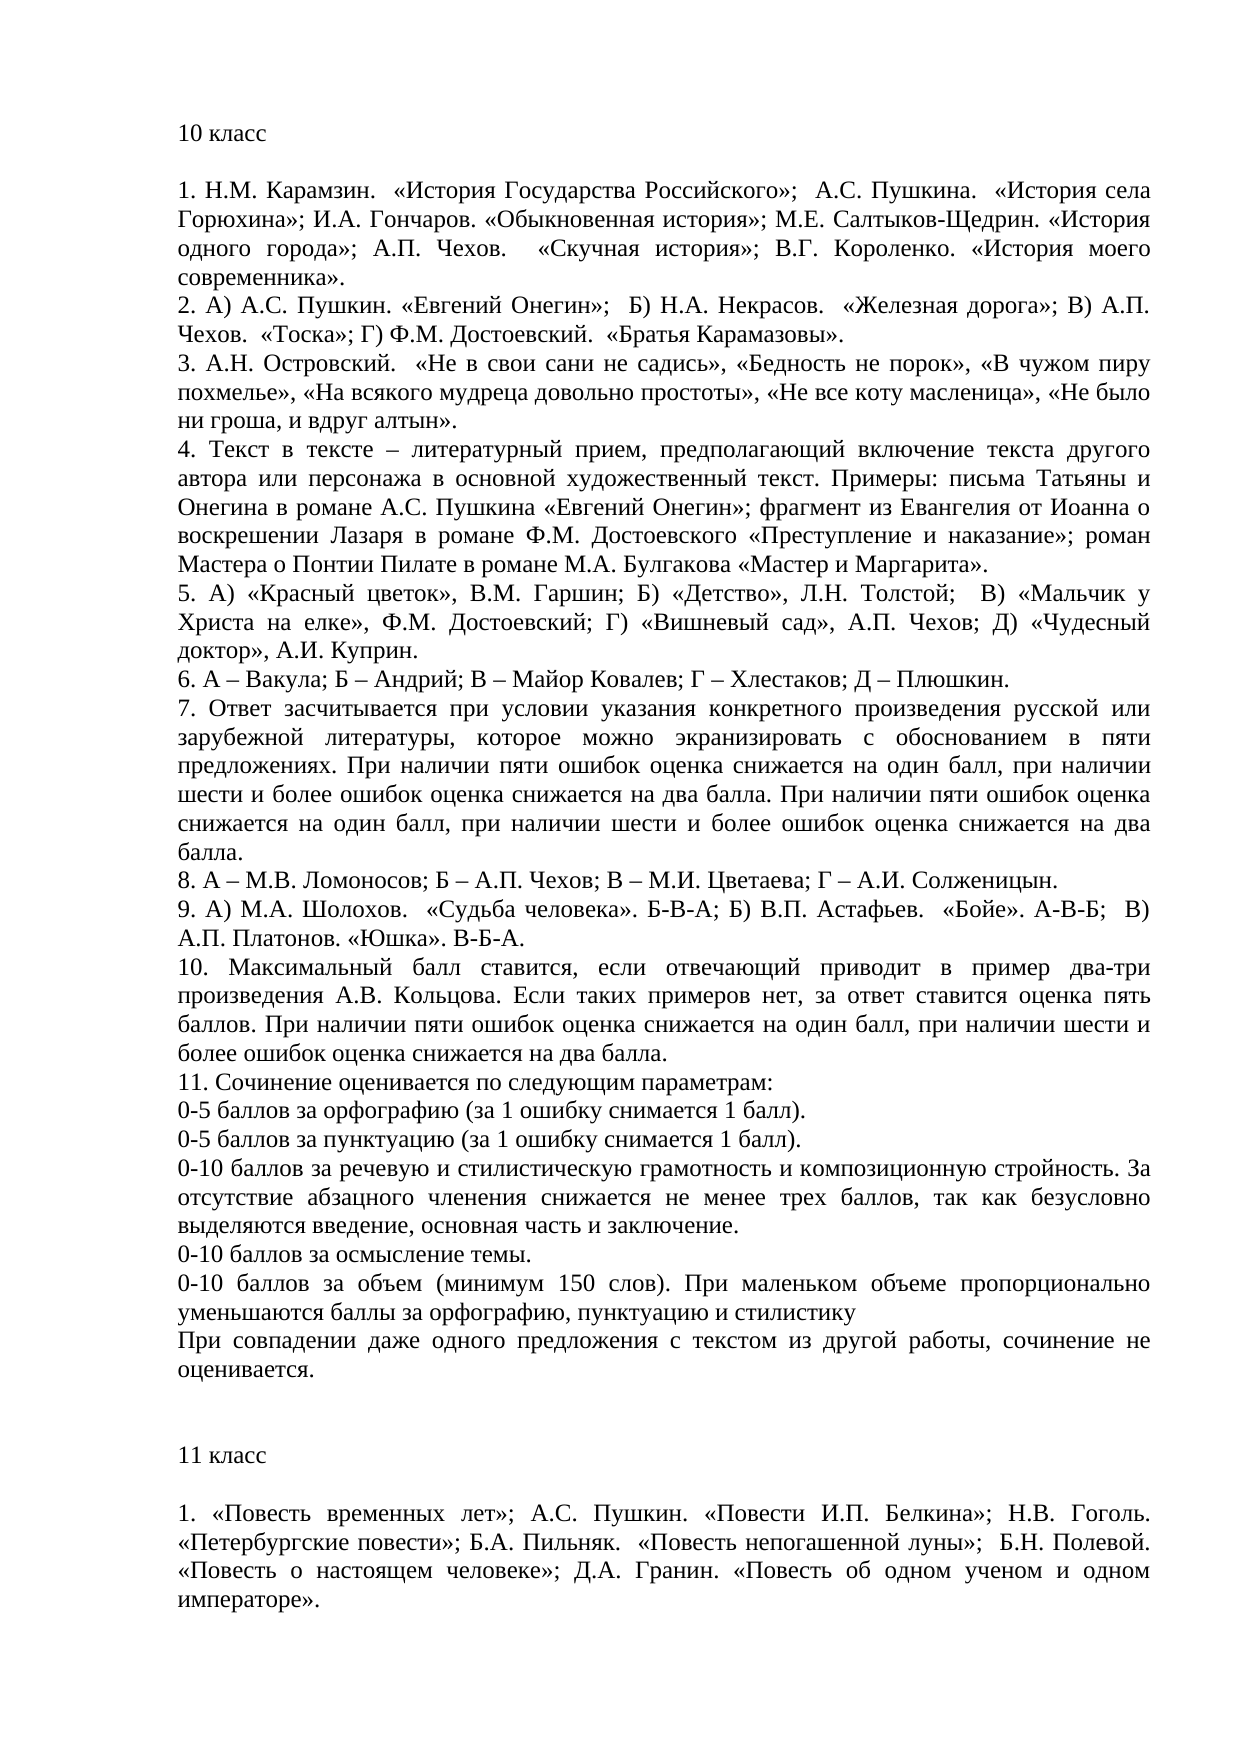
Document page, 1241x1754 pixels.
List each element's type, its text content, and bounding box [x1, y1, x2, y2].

text 11 класс [177, 1441, 1152, 1469]
text 9. А) М.А. Шолохов. «Судьба человека». Б-В-А; Б) В.П. Астафьев. «Бойе». А-В-Б; В) А.П. Платонов. «Юшка». В-Б-А. [177, 894, 1152, 952]
text При совпадении даже одного предложения с текстом из другой работы, сочинение не оценивается. [177, 1326, 1152, 1383]
text 8. А – М.В. Ломоносов; Б – А.П. Чехов; В – М.И. Цветаева; Г – А.И. Солженицын. [177, 866, 1152, 894]
text 2. А) А.С. Пушкин. «Евгений Онегин»; Б) Н.А. Некрасов. «Железная дорога»; В) А.П. Чехов. «Тоска»; Г) Ф.М. Достоевский. «Братья Карамазовы». [177, 291, 1152, 348]
text 10 класс [177, 118, 1152, 147]
text 4. Текст в тексте – литературный прием, предполагающий включение текста другого автора или персонажа в основной художественный текст. Примеры: письма Татьяны и Онегина в романе А.С. Пушкина «Евгений Онегин»; фрагмент из Евангелия от Иоанна о воскрешении Лазаря в романе Ф.М. Достоевского «Преступление и наказание»; роман Мастера о Понтии Пилате в романе М.А. Булгакова «Мастер и Маргарита». [177, 434, 1152, 578]
text 0-5 баллов за орфографию (за 1 ошибку снимается 1 балл). [177, 1096, 1152, 1124]
text 0-5 баллов за пунктуацию (за 1 ошибку снимается 1 балл). [177, 1124, 1152, 1153]
text 0-10 баллов за осмысление темы. [177, 1239, 1152, 1268]
text 6. А – Вакула; Б – Андрий; В – Майор Ковалев; Г – Хлестаков; Д – Плюшкин. [177, 664, 1152, 693]
text 7. Ответ засчитывается при условии указания конкретного произведения русской или зарубежной литературы, которое можно экранизировать с обоснованием в пяти предложениях. При наличии пяти ошибок оценка снижается на один балл, при наличии шести и более ошибок оценка снижается на два балла. При наличии пяти ошибок оценка снижается на один балл, при наличии шести и более ошибок оценка снижается на два балла. [177, 693, 1152, 866]
text 10. Максимальный балл ставится, если отвечающий приводит в пример два-три произведения А.В. Кольцова. Если таких примеров нет, за ответ ставится оценка пять баллов. При наличии пяти ошибок оценка снижается на один балл, при наличии шести и более ошибок оценка снижается на два балла. [177, 952, 1152, 1067]
text 3. А.Н. Островский. «Не в свои сани не садись», «Бедность не порок», «В чужом пиру похмелье», «На всякого мудреца довольно простоты», «Не все коту масленица», «Не было ни гроша, и вдруг алтын». [177, 348, 1152, 434]
text 0-10 баллов за речевую и стилистическую грамотность и композиционную стройность. За отсутствие абзацного членения снижается не менее трех баллов, так как безусловно выделяются введение, основная часть и заключение. [177, 1153, 1152, 1239]
text 5. А) «Красный цветок», В.М. Гаршин; Б) «Детство», Л.Н. Толстой; В) «Мальчик у Христа на елке», Ф.М. Достоевский; Г) «Вишневый сад», А.П. Чехов; Д) «Чудесный доктор», А.И. Куприн. [177, 578, 1152, 664]
text 0-10 баллов за объем (минимум 150 слов). При маленьком объеме пропорционально уменьшаются баллы за орфографию, пунктуацию и стилистику [177, 1268, 1152, 1326]
text 1. «Повесть временных лет»; А.С. Пушкин. «Повести И.П. Белкина»; Н.В. Гоголь. «Петербургские повести»; Б.А. Пильняк. «Повесть непогашенной луны»; Б.Н. Полевой. «Повесть о настоящем человеке»; Д.А. Гранин. «Повесть об одном ученом и одном императоре». [177, 1498, 1152, 1613]
text 11. Сочинение оценивается по следующим параметрам: [177, 1067, 1152, 1096]
text 1. Н.М. Карамзин. «История Государства Российского»; А.С. Пушкина. «История села Горюхина»; И.А. Гончаров. «Обыкновенная история»; М.Е. Салтыков-Щедрин. «История одного города»; А.П. Чехов. «Скучная история»; В.Г. Короленко. «История моего современника». [177, 176, 1152, 291]
